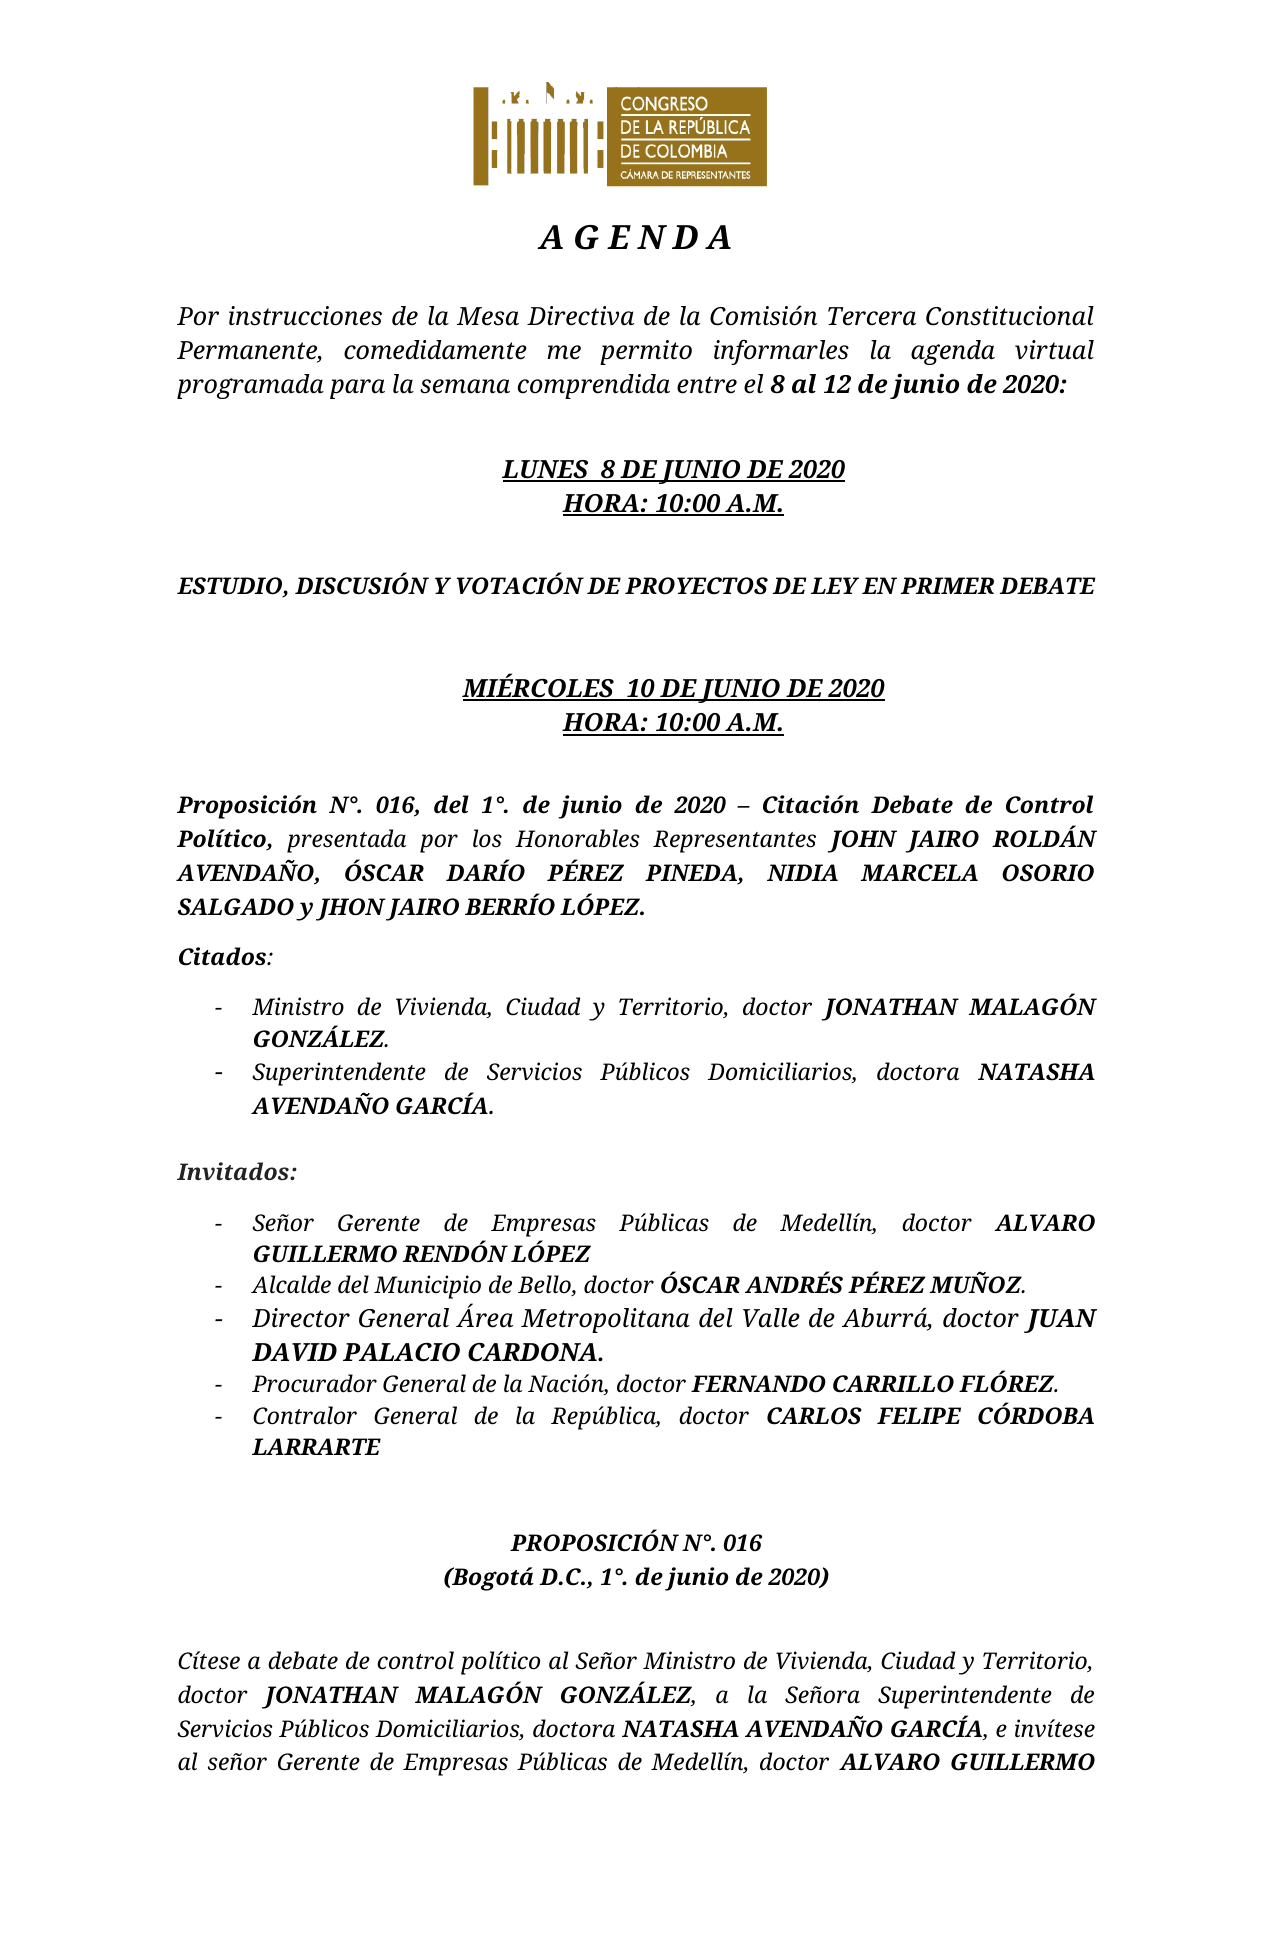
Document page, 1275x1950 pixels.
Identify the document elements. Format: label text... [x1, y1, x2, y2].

list HORA: 10:00 A.M. [252, 485, 1098, 519]
text A G E N D A [177, 214, 1098, 259]
list Señor Gerente de Empresas Públicas de Medellín, doctor ALVARO GUILLERMO RENDÓN LÓPEZ [215, 1206, 1098, 1269]
text Por instrucciones de la Mesa Directiva de la Comisión Tercera Constitucional Permanente, comedidamente me permito informarles la agenda virtual programada para la semana comprendida entre el 8 al 12 de junio de 2020: [177, 299, 1098, 401]
text (Bogotá D.C., 1°. de junio de 2020) [177, 1561, 1098, 1592]
text Citados: [177, 941, 1098, 972]
list Alcalde del Municipio de Bello, doctor ÓSCAR ANDRÉS PÉREZ MUÑOZ. [215, 1269, 1098, 1300]
list Director General Área Metropolitana del Valle de Aburrá, doctor JUAN DAVID PALACIO CARDONA. [215, 1300, 1098, 1368]
list Contralor General de la República, doctor CARLOS FELIPE CÓRDOBA LARRARTE [215, 1399, 1098, 1462]
list MIÉRCOLES 10 DE JUNIO DE 2020 [252, 671, 1098, 705]
list Ministro de Vivienda, Ciudad y Territorio, doctor JONATHAN MALAGÓN GONZÁLEZ. [215, 991, 1098, 1054]
list HORA: 10:00 A.M. [252, 705, 1098, 739]
list LUNES 8 DE JUNIO DE 2020 [252, 451, 1098, 485]
text PROPOSICIÓN N°. 016 [177, 1527, 1098, 1558]
text Proposición N°. 016, del 1°. de junio de 2020 – Citación Debate de Control Político, presentada por los Honorables Representantes JOHN JAIRO ROLDÁN AVENDAÑO, ÓSCAR DARÍO PÉREZ PINEDA, NIDIA MARCELA OSORIO SALGADO y JHON JAIRO BERRÍO LÓPEZ. [177, 789, 1098, 922]
text ESTUDIO, DISCUSIÓN Y VOTACIÓN DE PROYECTOS DE LEY EN PRIMER DEBATE [177, 570, 1098, 601]
list Superintendente de Servicios Públicos Domiciliarios, doctora NATASHA AVENDAÑO GARCÍA. [215, 1054, 1098, 1122]
text Invitados: [177, 1156, 1098, 1187]
picture [462, 82, 780, 207]
list Procurador General de la Nación, doctor FERNANDO CARRILLO FLÓREZ. [215, 1368, 1098, 1399]
